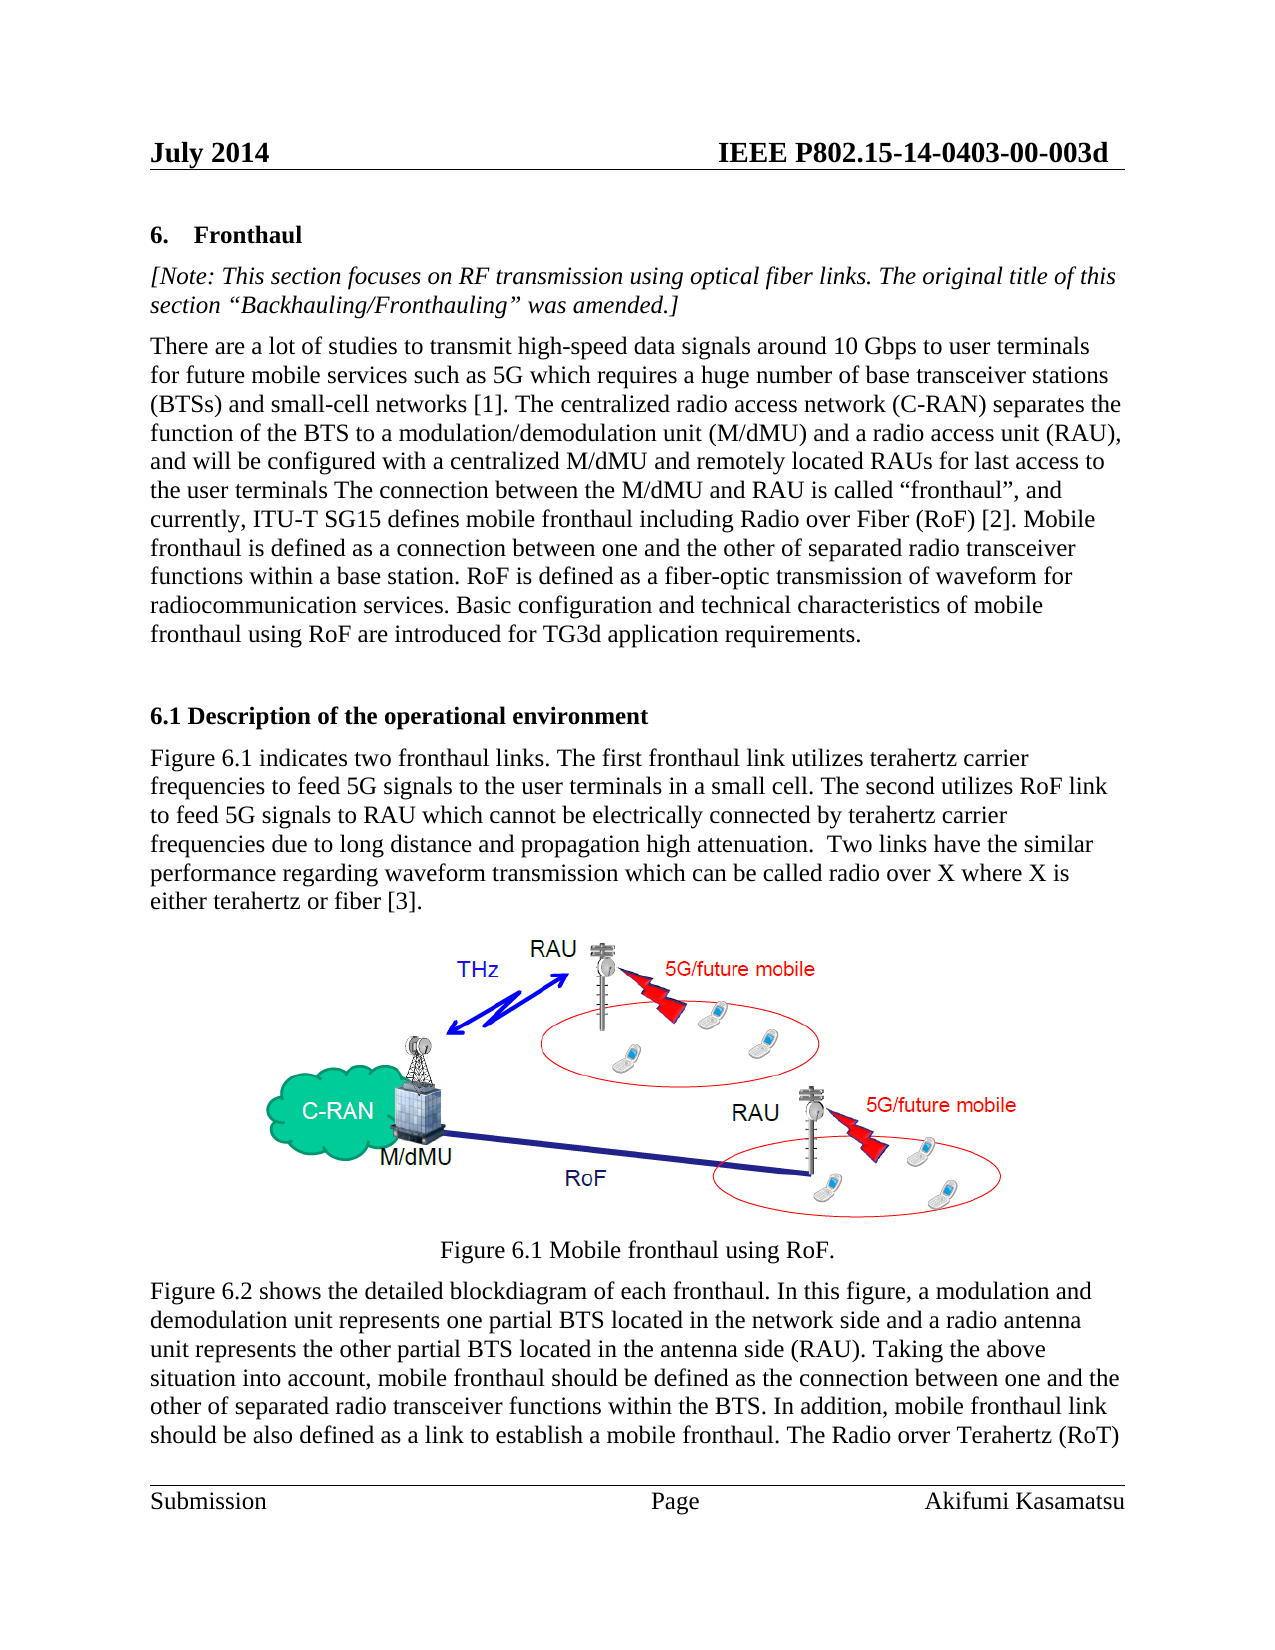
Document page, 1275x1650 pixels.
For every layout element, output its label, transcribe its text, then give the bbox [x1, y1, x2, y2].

text There are a lot of studies to transmit high-speed data signals around 10 Gbps to user terminals for future mobile services such as 5G which requires a huge number of base transceiver stations (BTSs) and small-cell networks [1]. The centralized radio access network (C-RAN) separates the function of the BTS to a modulation/demodulation unit (M/dMU) and a radio access unit (RAU), and will be configured with a centralized M/dMU and remotely located RAUs for last access to the user terminals The connection between the M/dMU and RAU is called “fronthaul”, and currently, ITU-T SG15 defines mobile fronthaul including Radio over Fiber (RoF) [2]. Mobile fronthaul is defined as a connection between one and the other of separated radio transceiver functions within a base station. RoF is defined as a fiber-optic transmission of waveform for radiocommunication services. Basic configuration and technical characteristics of mobile fronthaul using RoF are introduced for TG3d application requirements. [150, 331, 1125, 648]
text [Note: This section focuses on RF transmission using optical fiber links. The original title of this section “Backhauling/Fronthauling” was amended.] [150, 261, 1125, 319]
text Figure 6.1 Mobile fronthaul using RoF. [150, 1235, 1125, 1264]
text 6. Fronthaul [150, 220, 1125, 249]
text 6.1 Description of the operational environment [150, 701, 1125, 730]
text Figure 6.1 indicates two fronthaul links. The first fronthaul link utilizes terahertz carrier frequencies to feed 5G signals to the user terminals in a small cell. The second utilizes RoF link to feed 5G signals to RAU which cannot be electrically connected by terahertz carrier frequencies due to long distance and propagation high attenuation. Two links have the similar performance regarding waveform transmission which can be called radio over X where X is either terahertz or fiber [3]. [150, 743, 1125, 915]
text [150, 1276, 1125, 1449]
